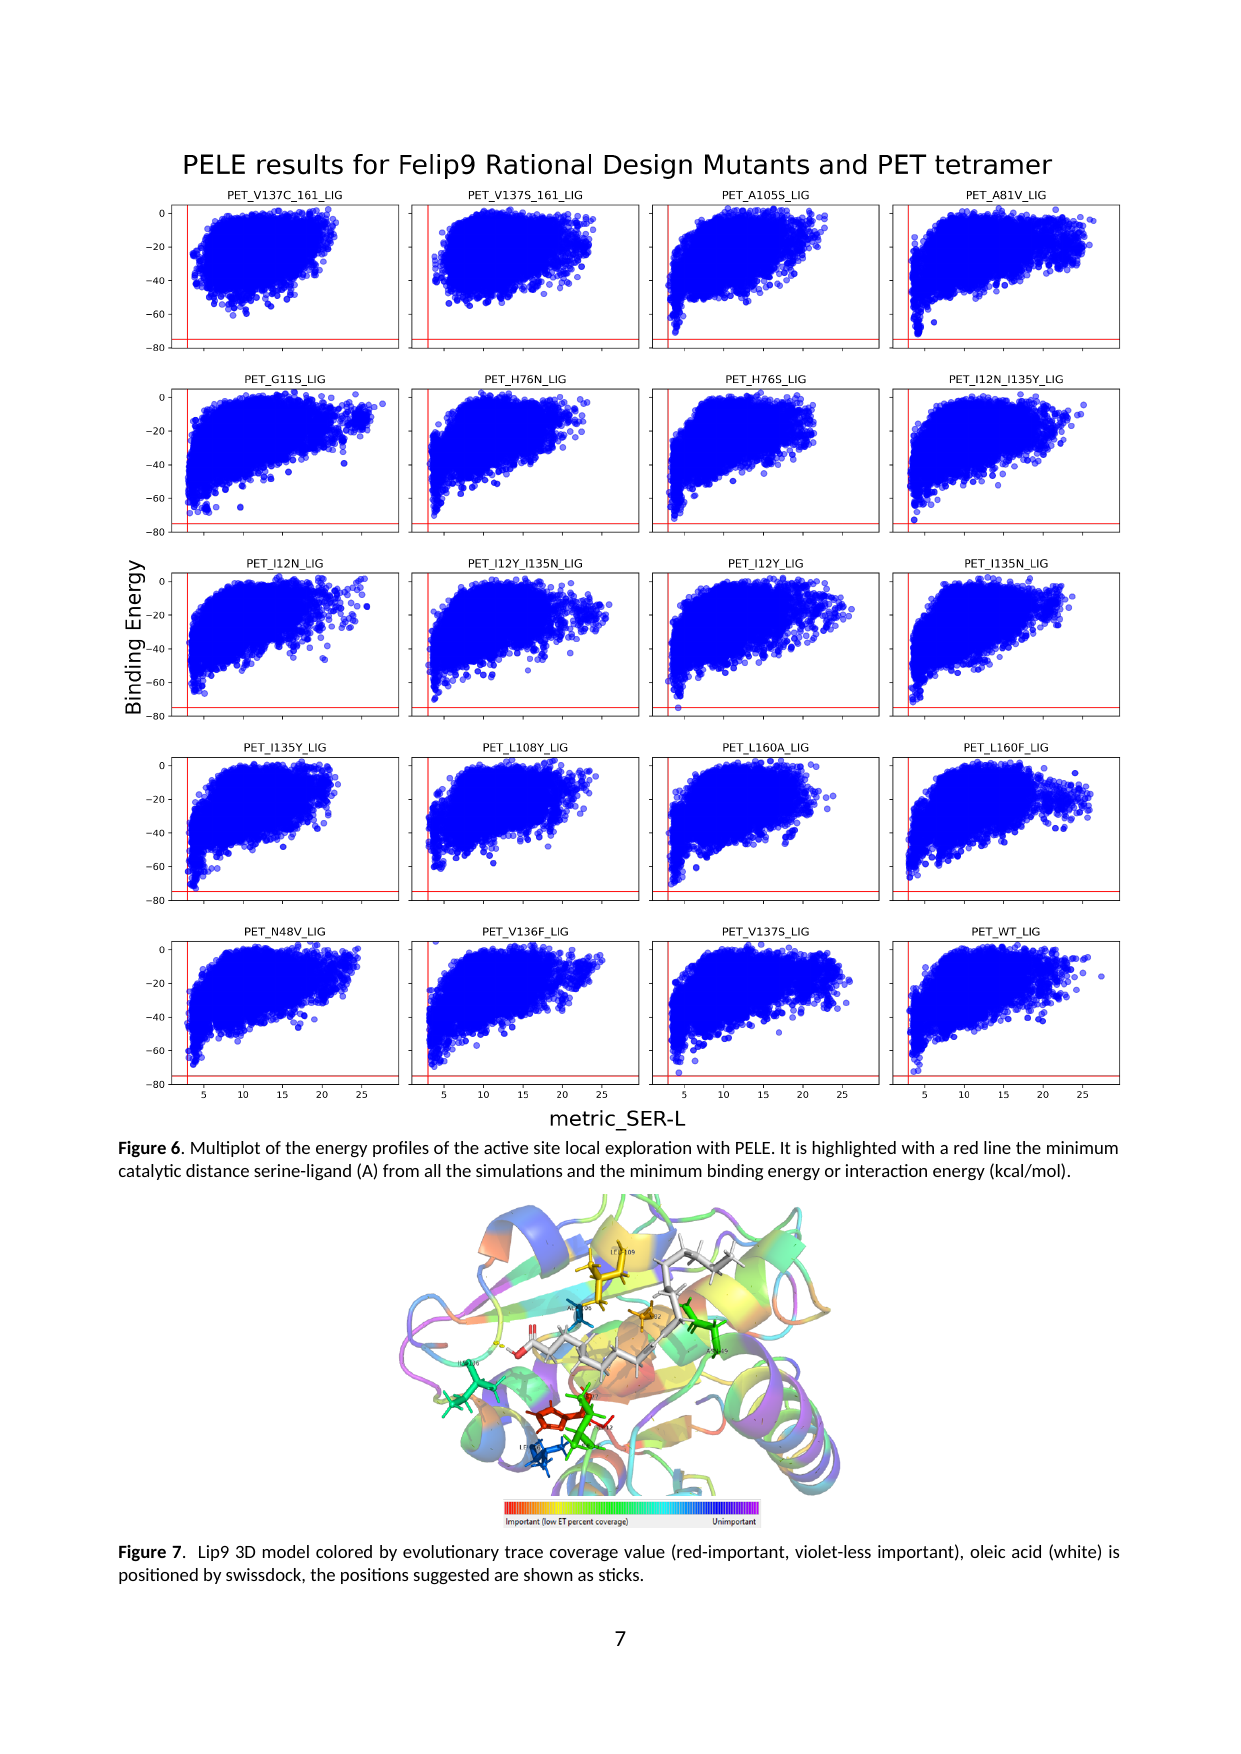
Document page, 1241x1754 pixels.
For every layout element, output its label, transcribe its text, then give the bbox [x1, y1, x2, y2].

picture [118, 147, 1126, 1137]
text Figure 7. Lip9 3D model colored by evolutionary trace coverage value (red-important, violet-less important), oleic acid (white) is positioned by swissdock, the positions suggested are shown as sticks. [118, 1540, 1122, 1586]
text Figure 6. Multiplot of the energy profiles of the active site local exploration with PELE. It is highlighted with a red line the minimum catalytic distance serine-ligand (A) from all the simulations and the minimum binding energy or interaction energy (kcal/mol). [118, 1137, 1122, 1182]
picture [392, 1194, 848, 1528]
